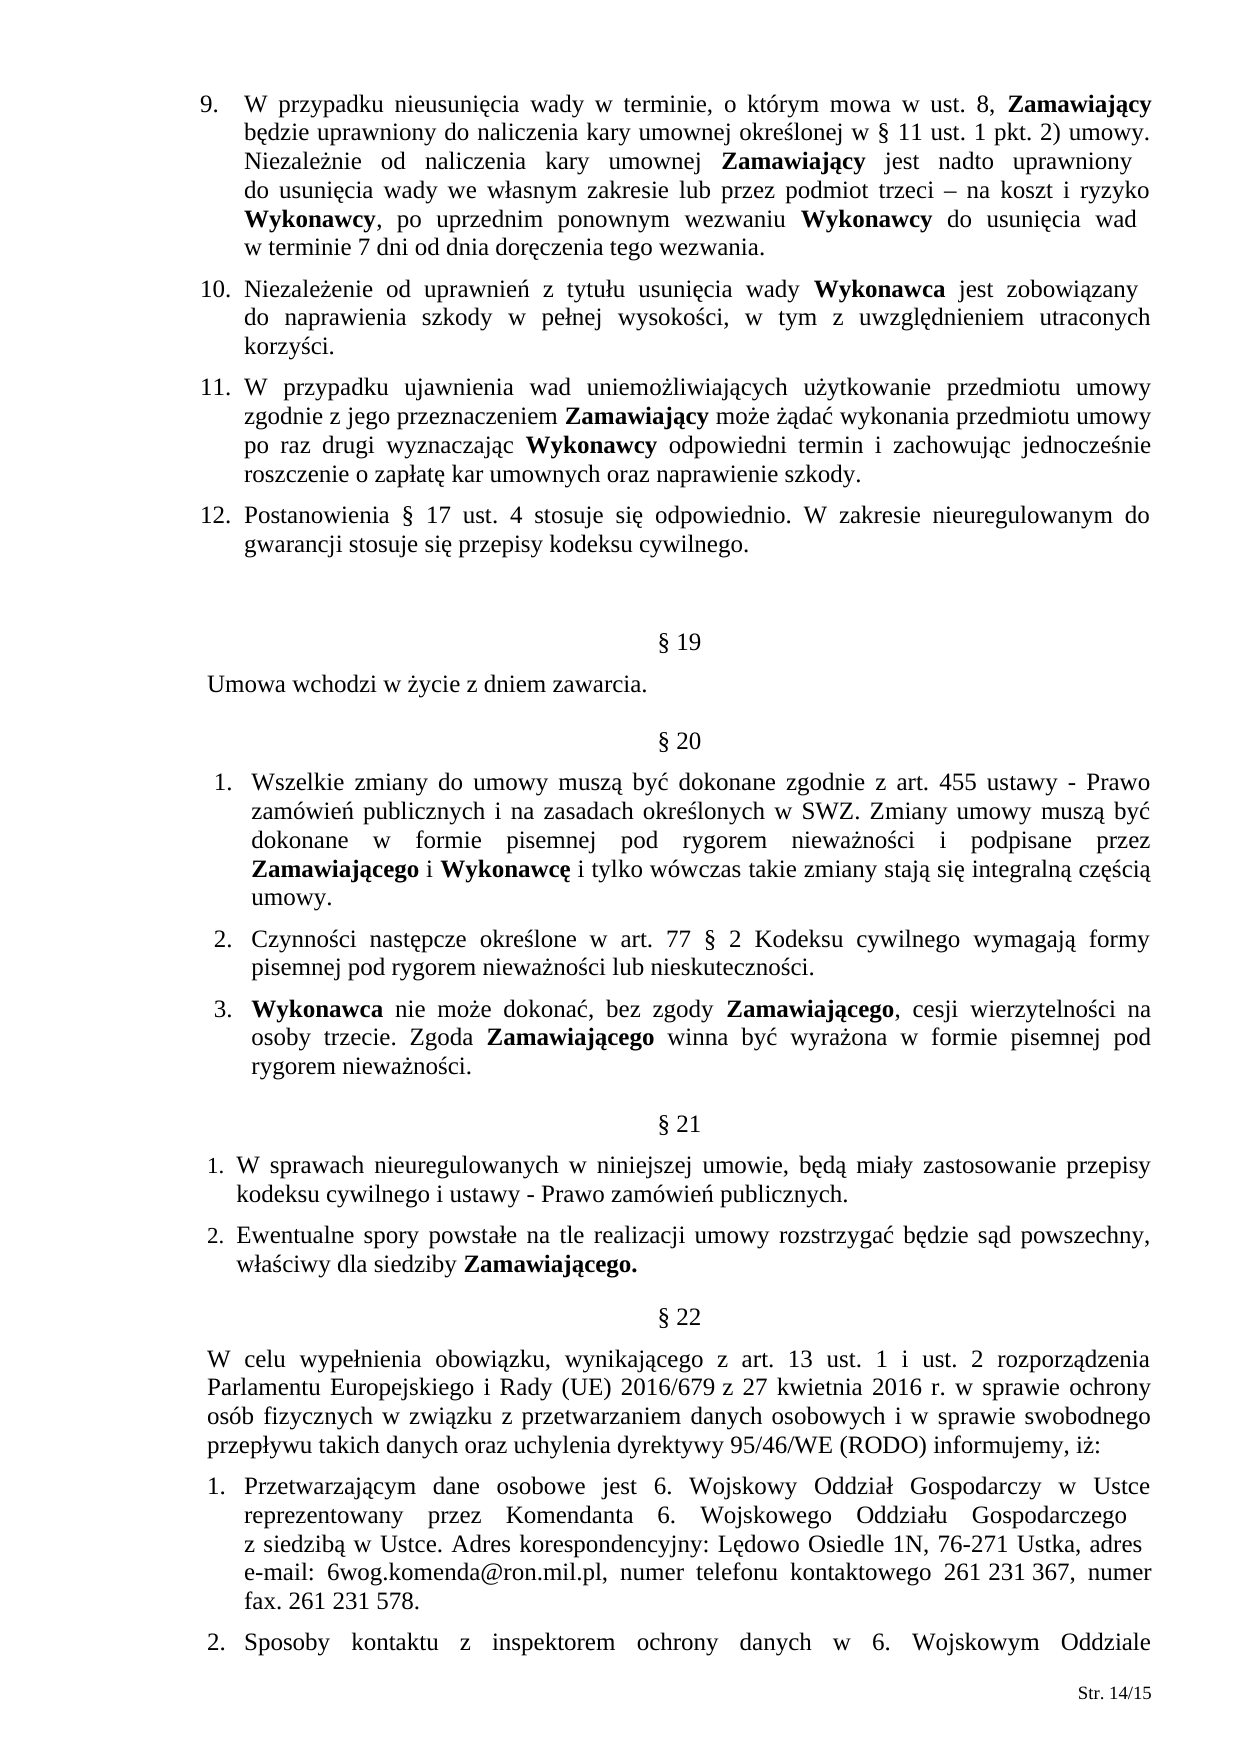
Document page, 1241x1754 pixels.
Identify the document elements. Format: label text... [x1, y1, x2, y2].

text § 22 [207, 1302, 1152, 1331]
list Przetwarzającym dane osobowe jest 6. Wojskowy Oddział Gospodarczy w Ustce reprezentowany przez Komendanta 6. Wojskowego Oddziału Gospodarczego z siedzibą w Ustce. Adres korespondencyjny: Lędowo Osiedle 1N, 76-271 Ustka, adres e-mail: 6wog.komenda@ron.mil.pl, numer telefonu kontaktowego 261 231 367, numer fax. 261 231 578. [207, 1471, 1152, 1615]
list Postanowienia § 17 ust. 4 stosuje się odpowiednio. W zakresie nieuregulowanym do gwarancji stosuje się przepisy kodeksu cywilnego. [200, 500, 1152, 557]
list W przypadku ujawnienia wad uniemożliwiających użytkowanie przedmiotu umowy zgodnie z jego przeznaczeniem Zamawiający może żądać wykonania przedmiotu umowy po raz drugi wyznaczając Wykonawcy odpowiedni termin i zachowując jednocześnie roszczenie o zapłatę kar umownych oraz naprawienie szkody. [200, 372, 1152, 487]
text Umowa wchodzi w życie z dniem zawarcia. [207, 669, 1152, 697]
list W przypadku nieusunięcia wady w terminie, o którym mowa w ust. 8, Zamawiający będzie uprawniony do naliczenia kary umownej określonej w § 11 ust. 1 pkt. 2) umowy. Niezależnie od naliczenia kary umownej Zamawiający jest nadto uprawniony do usunięcia wady we własnym zakresie lub przez podmiot trzeci – na koszt i ryzyko Wykonawcy, po uprzednim ponownym wezwaniu Wykonawcy do usunięcia wad w terminie 7 dni od dnia doręczenia tego wezwania. [200, 89, 1152, 261]
list Niezależenie od uprawnień z tytułu usunięcia wady Wykonawca jest zobowiązany do naprawienia szkody w pełnej wysokości, w tym z uwzględnieniem utraconych korzyści. [200, 274, 1152, 360]
list Czynności następcze określone w art. 77 § 2 Kodeksu cywilnego wymagają formy pisemnej pod rygorem nieważności lub nieskuteczności. [214, 924, 1152, 981]
list Wykonawca nie może dokonać, bez zgody Zamawiającego, cesji wierzytelności na osoby trzecie. Zgoda Zamawiającego winna być wyrażona w formie pisemnej pod rygorem nieważności. [214, 994, 1152, 1080]
text 19 [207, 627, 1152, 656]
list Wszelkie zmiany do umowy muszą być dokonane zgodnie z art. 455 ustawy - Prawo zamówień publicznych i na zasadach określonych w SWZ. Zmiany umowy muszą być dokonane w formie pisemnej pod rygorem nieważności i podpisane przez Zamawiającego i Wykonawcę i tylko wówczas takie zmiany stają się integralną częścią umowy. [214, 767, 1152, 911]
list W sprawach nieuregulowanych w niniejszej umowie, będą miały zastosowanie przepisy kodeksu cywilnego i ustawy - Prawo zamówień publicznych. [207, 1150, 1152, 1207]
text W celu wypełnienia obowiązku, wynikającego z art. 13 ust. 1 i ust. 2 rozporządzenia Parlamentu Europejskiego i Rady (UE) 2016/679 z 27 kwietnia 2016 r. w sprawie ochrony osób fizycznych w związku z przetwarzaniem danych osobowych i w sprawie swobodnego przepływu takich danych oraz uchylenia dyrektywy 95/46/WE (RODO) informujemy, iż: [207, 1344, 1152, 1459]
list Ewentualne spory powstałe na tle realizacji umowy rozstrzygać będzie sąd powszechny, właściwy dla siedziby Zamawiającego. [207, 1220, 1152, 1277]
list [207, 1627, 1152, 1656]
text 20 [207, 726, 1152, 755]
text 21 [207, 1109, 1152, 1137]
